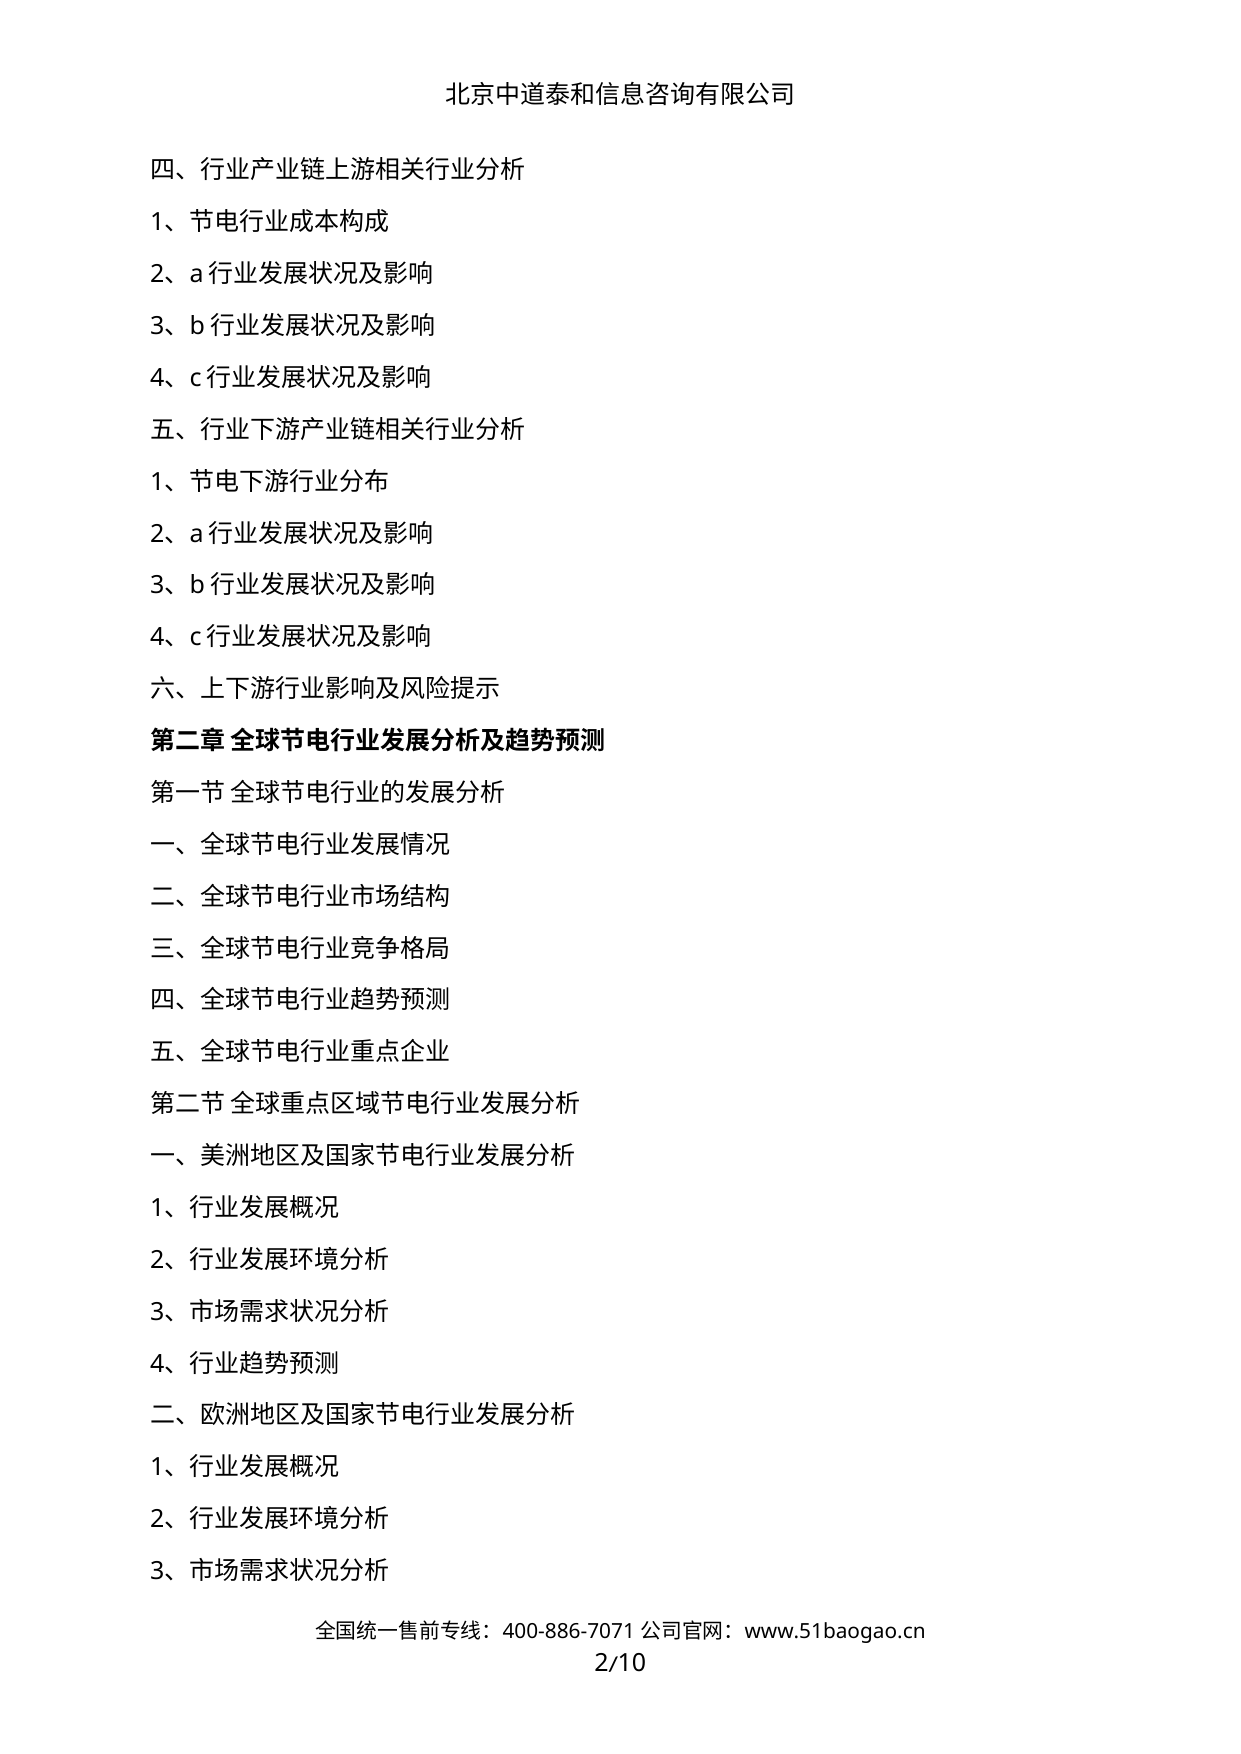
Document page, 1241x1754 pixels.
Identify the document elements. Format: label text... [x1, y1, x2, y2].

text 三、全球节电行业竞争格局 [150, 928, 1090, 964]
text 第二章 全球节电行业发展分析及趋势预测 [150, 721, 1090, 757]
text 2、行业发展环境分析 [150, 1499, 1090, 1535]
text 四、行业产业链上游相关行业分析 [150, 150, 1090, 186]
text 五、行业下游产业链相关行业分析 [150, 409, 1090, 446]
text 3、b行业发展状况及影响 [150, 565, 1090, 601]
text 3、市场需求状况分析 [150, 1291, 1090, 1327]
text 第二节 全球重点区域节电行业发展分析 [150, 1084, 1090, 1120]
text 第一节 全球节电行业的发展分析 [150, 772, 1090, 809]
text 五、全球节电行业重点企业 [150, 1032, 1090, 1068]
text 1、节电行业成本构成 [150, 202, 1090, 238]
text 1、行业发展概况 [150, 1447, 1090, 1483]
text 2、行业发展环境分析 [150, 1239, 1090, 1276]
text 一、全球节电行业发展情况 [150, 824, 1090, 861]
text 六、上下游行业影响及风险提示 [150, 669, 1090, 705]
text 3、市场需求状况分析 [150, 1551, 1090, 1587]
text 四、全球节电行业趋势预测 [150, 980, 1090, 1016]
text 4、c行业发展状况及影响 [150, 617, 1090, 653]
text 一、美洲地区及国家节电行业发展分析 [150, 1136, 1090, 1172]
text 3、b行业发展状况及影响 [150, 306, 1090, 342]
text 2、a行业发展状况及影响 [150, 254, 1090, 290]
text 4、行业趋势预测 [150, 1343, 1090, 1379]
text 二、欧洲地区及国家节电行业发展分析 [150, 1395, 1090, 1431]
text 1、节电下游行业分布 [150, 461, 1090, 497]
text 4、c行业发展状况及影响 [150, 357, 1090, 394]
text 2、a行业发展状况及影响 [150, 513, 1090, 549]
text 二、全球节电行业市场结构 [150, 876, 1090, 912]
text 1、行业发展概况 [150, 1187, 1090, 1224]
